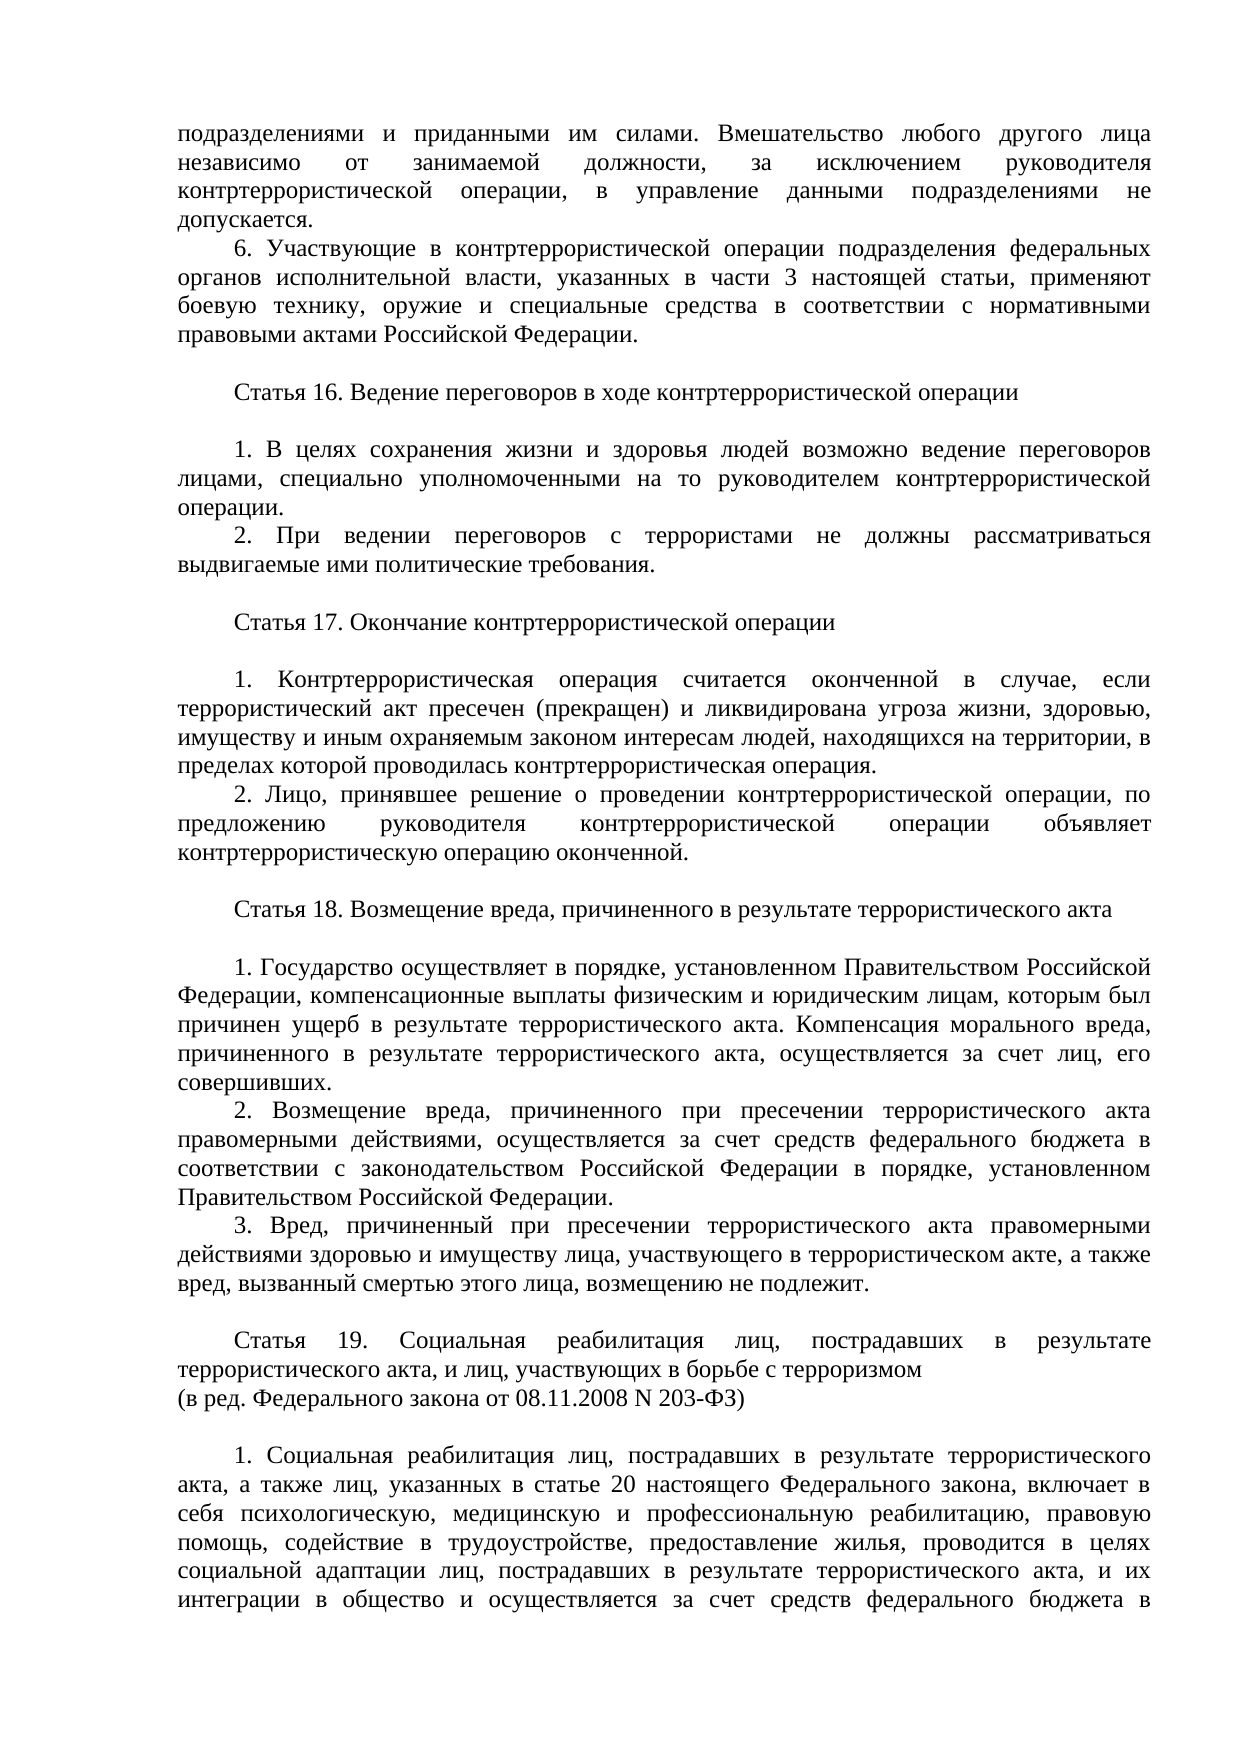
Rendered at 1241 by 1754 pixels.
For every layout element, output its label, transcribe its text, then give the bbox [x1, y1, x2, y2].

text (в ред. Федерального закона от 08.11.2008 N 203-ФЗ) [177, 1383, 1152, 1412]
text Статья 18. Возмещение вреда, причиненного в результате террористического акта [177, 894, 1152, 923]
text Статья 16. Ведение переговоров в ходе контртеррористической операции [177, 377, 1152, 406]
text 3. Вред, причиненный при пресечении террористического акта правомерными действиями здоровью и имуществу лица, участвующего в террористическом акте, а также вред, вызванный смертью этого лица, возмещению не подлежит. [177, 1211, 1152, 1297]
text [177, 1441, 1152, 1613]
text 1. Контртеррористическая операция считается оконченной в случае, если террористический акт пресечен (прекращен) и ликвидирована угроза жизни, здоровью, имуществу и иным охраняемым законом интересам людей, находящихся на территории, в пределах которой проводилась контртеррористическая операция. [177, 664, 1152, 779]
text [177, 118, 1152, 233]
text 2. Лицо, принявшее решение о проведении контртеррористической операции, по предложению руководителя контртеррористической операции объявляет контртеррористическую операцию оконченной. [177, 779, 1152, 866]
text 1. В целях сохранения жизни и здоровья людей возможно ведение переговоров лицами, специально уполномоченными на то руководителем контртеррористической операции. [177, 434, 1152, 521]
text 2. При ведении переговоров с террористами не должны рассматриваться выдвигаемые ими политические требования. [177, 521, 1152, 578]
text 6. Участвующие в контртеррористической операции подразделения федеральных органов исполнительной власти, указанных в части 3 настоящей статьи, применяют боевую технику, оружие и специальные средства в соответствии с нормативными правовыми актами Российской Федерации. [177, 233, 1152, 348]
text 2. Возмещение вреда, причиненного при пресечении террористического акта правомерными действиями, осуществляется за счет средств федерального бюджета в соответствии с законодательством Российской Федерации в порядке, установленном Правительством Российской Федерации. [177, 1096, 1152, 1211]
text Статья 17. Окончание контртеррористической операции [177, 607, 1152, 636]
text Статья 19. Социальная реабилитация лиц, пострадавших в результате террористического акта, и лиц, участвующих в борьбе с терроризмом [177, 1326, 1152, 1383]
text 1. Государство осуществляет в порядке, установленном Правительством Российской Федерации, компенсационные выплаты физическим и юридическим лицам, которым был причинен ущерб в результате террористического акта. Компенсация морального вреда, причиненного в результате террористического акта, осуществляется за счет лиц, его совершивших. [177, 952, 1152, 1096]
